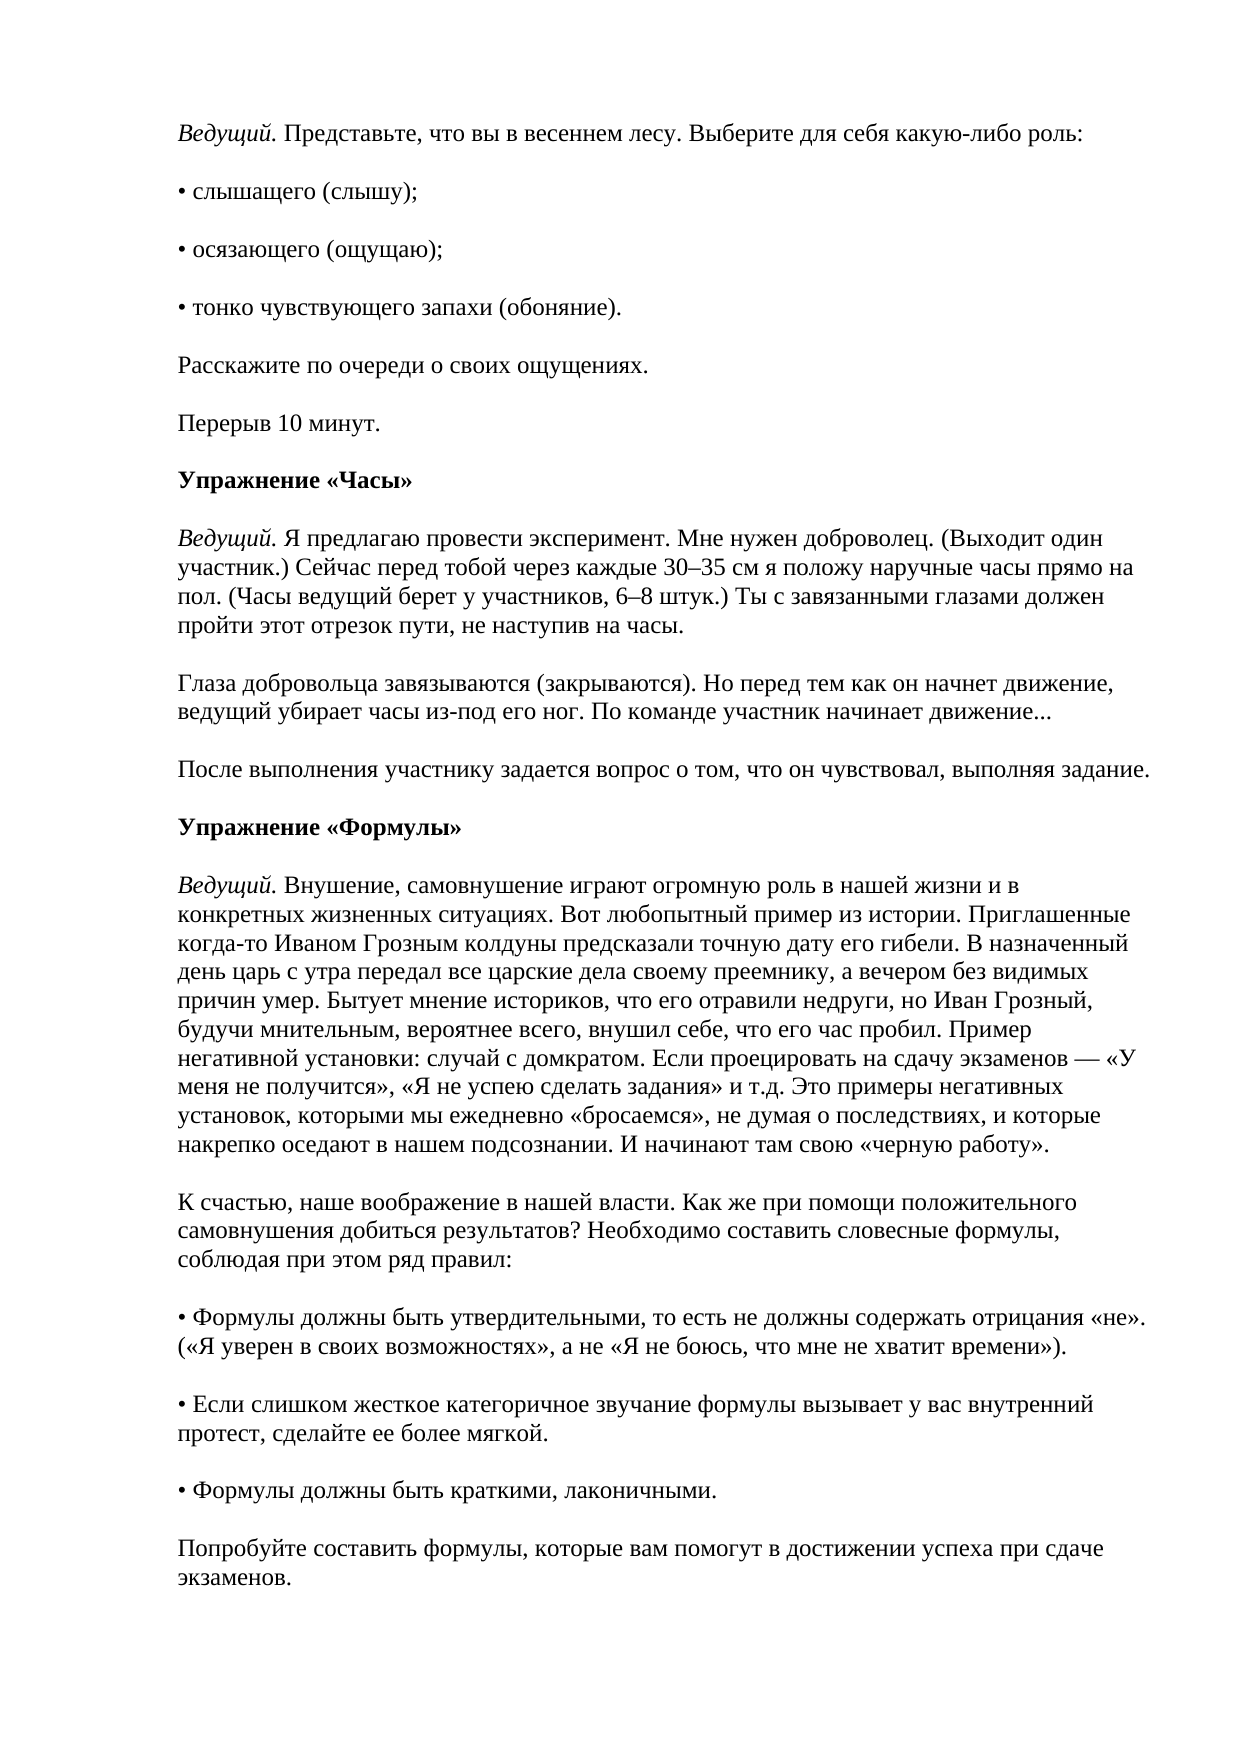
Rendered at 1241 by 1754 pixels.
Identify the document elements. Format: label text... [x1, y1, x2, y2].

text Глаза добровольца завязываются (закрываются). Но перед тем как он начнет движение, ведущий убирает часы из-под его ног. По команде участник начинает движение... [177, 668, 1152, 725]
text • Если слишком жесткое категоричное звучание формулы вызывает у вас внутренний протест, сделайте ее более мягкой. [177, 1389, 1152, 1446]
text После выполнения участнику задается вопрос о том, что он чувствовал, выполняя задание. [177, 754, 1152, 783]
text Перерыв 10 минут. [177, 408, 1152, 436]
text • Формулы должны быть краткими, лаконичными. [177, 1476, 1152, 1504]
text Ведущий. Внушение, самовнушение играют огромную роль в нашей жизни и в конкретных жизненных ситуациях. Вот любопытный пример из истории. Приглашенные когда-то Иваном Грозным колдуны предсказали точную дату его гибели. В назначенный день царь с утра передал все царские дела своему преемнику, а вечером без видимых причин умер. Бытует мнение историков, что его отравили недруги, но Иван Грозный, будучи мнительным, вероятнее всего, внушил себе, что его час пробил. Пример негативной установки: случай с домкратом. Если проецировать на сдачу экзаменов — «У меня не получится», «Я не успею сделать задания» и т.д. Это примеры негативных установок, которыми мы ежедневно «бросаемся», не думая о последствиях, и которые накрепко оседают в нашем подсознании. И начинают там свою «черную работу». [177, 870, 1152, 1158]
text Ведущий. Я предлагаю провести эксперимент. Мне нужен доброволец. (Выходит один участник.) Сейчас перед тобой через каждые 30–35 см я положу наручные часы прямо на пол. (Часы ведущий берет у участников, 6–8 штук.) Ты с завязанными глазами должен пройти этот отрезок пути, не наступив на часы. [177, 523, 1152, 638]
text • осязающего (ощущаю); [177, 234, 1152, 263]
text • Формулы должны быть утвердительными, то есть не должны содержать отрицания «не». («Я уверен в своих возможностях», а не «Я не боюсь, что мне не хватит времени»). [177, 1302, 1152, 1360]
text Упражнение «Часы» [177, 466, 1152, 494]
text Расскажите по очереди о своих ощущениях. [177, 350, 1152, 378]
text Попробуйте составить формулы, которые вам помогут в достижении успеха при сдаче экзаменов. [177, 1533, 1152, 1591]
text • тонко чувствующего запахи (обоняние). [177, 292, 1152, 321]
text К счастью, наше воображение в нашей власти. Как же при помощи положительного самовнушения добиться результатов? Необходимо составить словесные формулы, соблюдая при этом ряд правил: [177, 1187, 1152, 1273]
text • слышащего (слышу); [177, 176, 1152, 205]
text Ведущий. Представьте, что вы в весеннем лесу. Выберите для себя какую-либо роль: [177, 118, 1152, 147]
text Упражнение «Формулы» [177, 812, 1152, 841]
